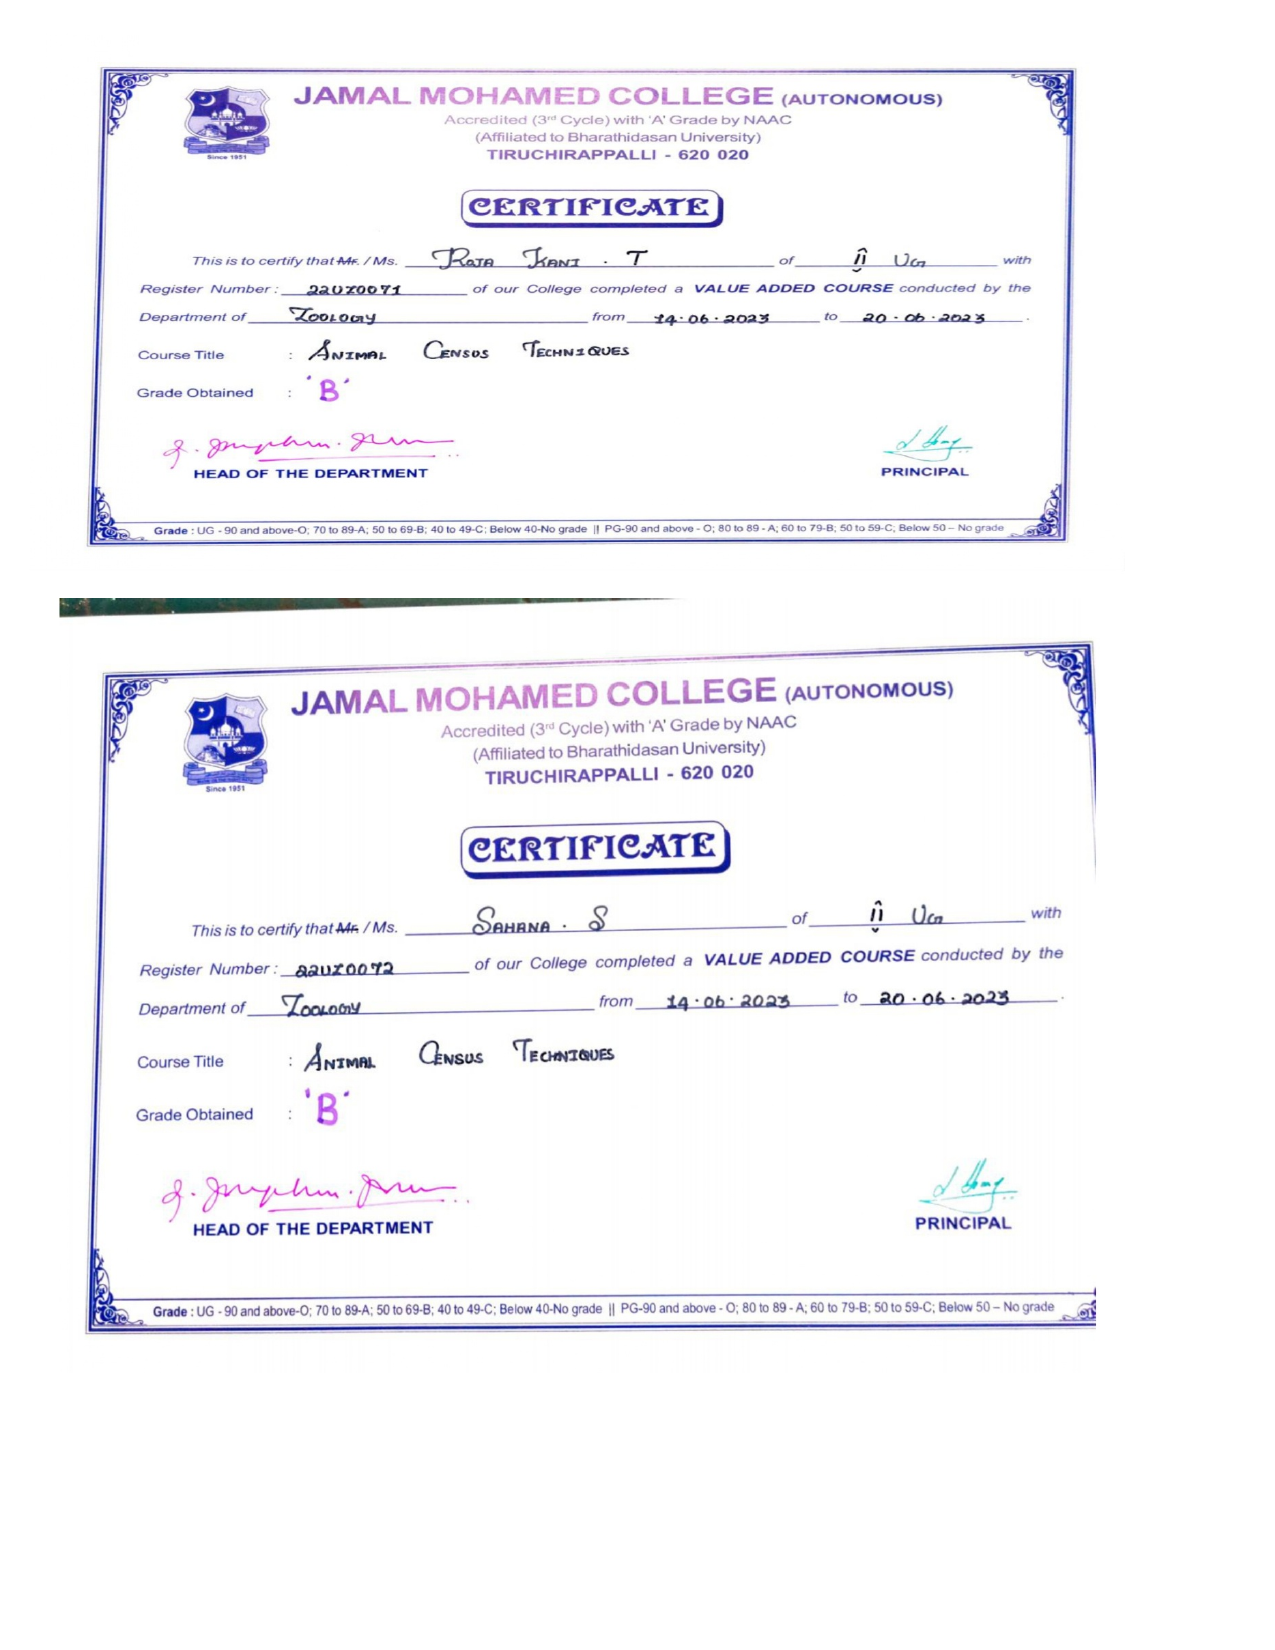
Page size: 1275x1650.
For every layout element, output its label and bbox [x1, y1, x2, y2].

picture [29, 598, 1125, 1373]
picture [29, 29, 1125, 574]
